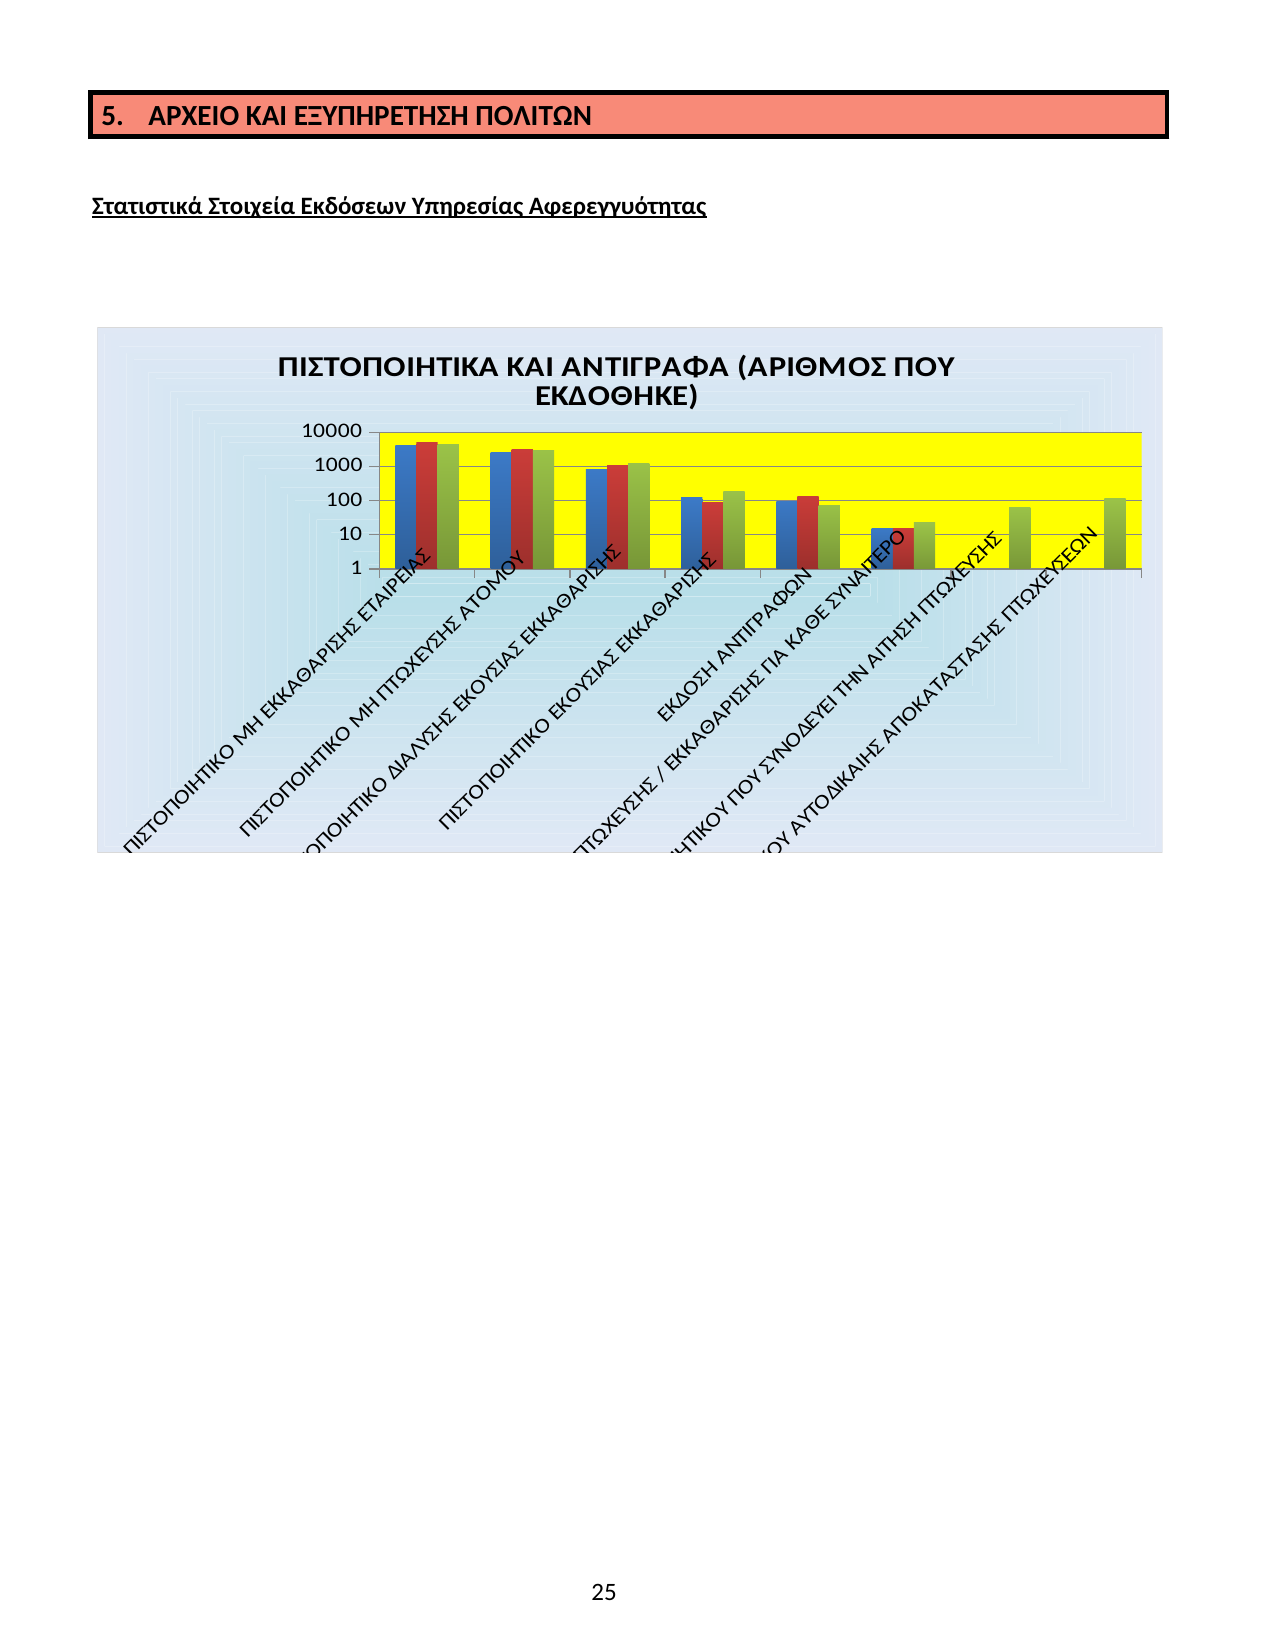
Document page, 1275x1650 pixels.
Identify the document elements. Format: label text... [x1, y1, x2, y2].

text 5. ΑΡΧΕΙΟ ΚΑΙ ΕΞΥΠΗΡΕΤΗΣΗ ΠΟΛΙΤΩΝ [93, 95, 1165, 134]
text Στατιστικά Στοιχεία Εκδόσεων Υπηρεσίας Αφερεγγυότητας [92, 190, 1162, 221]
